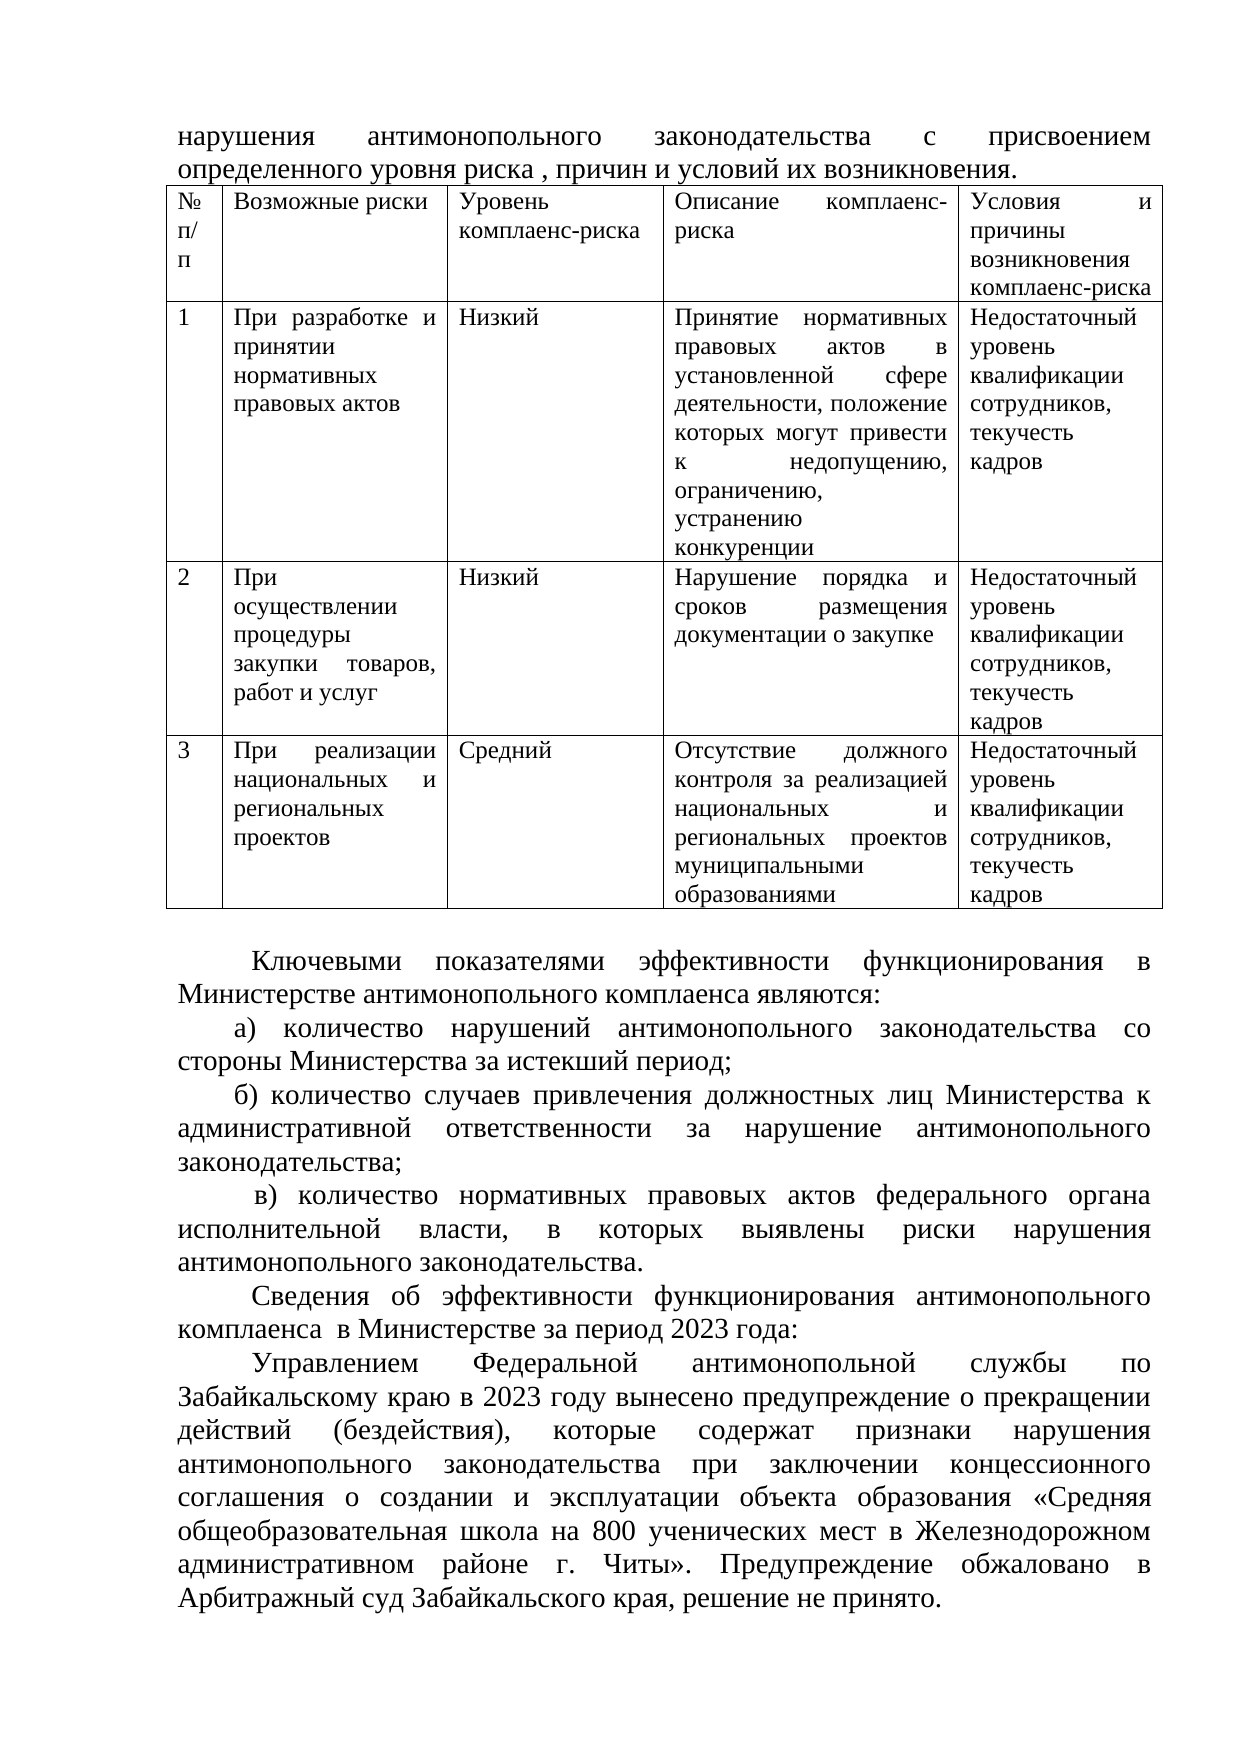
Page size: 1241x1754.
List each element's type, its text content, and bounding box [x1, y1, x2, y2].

table_header Уровень комплаенс-риска [448, 186, 663, 301]
text Управлением Федеральной антимонопольной службы по Забайкальскому краю в 2023 году вынесено предупреждение о прекращении действий (бездействия), которые содержат признаки нарушения антимонопольного законодательства при заключении концессионного соглашения о создании и эксплуатации объекта образования «Средняя общеобразовательная школа на 800 ученических мест в Железнодорожном административном районе г. Читы». Предупреждение обжаловано в Арбитражный суд Забайкальского края, решение не принято. [177, 1345, 1152, 1613]
table_header Условия и причины возникновения комплаенс-риска [959, 186, 1162, 301]
table_cell Принятие нормативных правовых актов в установленной сфере деятельности, положение которых могут привести к недопущению, ограничению, устранению конкуренции [664, 302, 958, 561]
table_cell 3 [167, 736, 222, 908]
table_cell 2 [167, 562, 222, 734]
table_cell Недостаточный уровень квалификации сотрудников, текучесть кадров [959, 562, 1162, 734]
table_cell Средний [448, 736, 663, 908]
text в) количество нормативных правовых актов федерального органа исполнительной власти, в которых выявлены риски нарушения антимонопольного законодательства. [177, 1177, 1152, 1278]
table_header Описание комплаенс-риска [664, 186, 958, 301]
table_cell Низкий [448, 562, 663, 734]
table_header Возможные риски [223, 186, 447, 301]
text Сведения об эффективности функционирования антимонопольного комплаенса в Министерстве за период 2023 года: [177, 1278, 1152, 1345]
table_header № п/п [167, 186, 222, 301]
table_cell Низкий [448, 302, 663, 561]
table_cell Недостаточный уровень квалификации сотрудников, текучесть кадров [959, 302, 1162, 561]
table_cell Нарушение порядка и сроков размещения документации о закупке [664, 562, 958, 734]
table_cell 1 [167, 302, 222, 561]
text а) количество нарушений антимонопольного законодательства со стороны Министерства за истекший период; [177, 1010, 1152, 1077]
table_cell Недостаточный уровень квалификации сотрудников, текучесть кадров [959, 736, 1162, 908]
text б) количество случаев привлечения должностных лиц Министерства к административной ответственности за нарушение антимонопольного законодательства; [177, 1077, 1152, 1177]
text Ключевыми показателями эффективности функционирования в Министерстве антимонопольного комплаенса являются: [177, 943, 1152, 1010]
table_cell При реализации национальных и региональных проектов [223, 736, 447, 908]
table_cell При осуществлении процедуры закупки товаров, работ и услуг [223, 562, 447, 734]
table_cell При разработке и принятии нормативных правовых актов [223, 302, 447, 561]
table_cell Отсутствие должного контроля за реализацией национальных и региональных проектов муниципальными образованиями [664, 736, 958, 908]
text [177, 118, 1152, 185]
